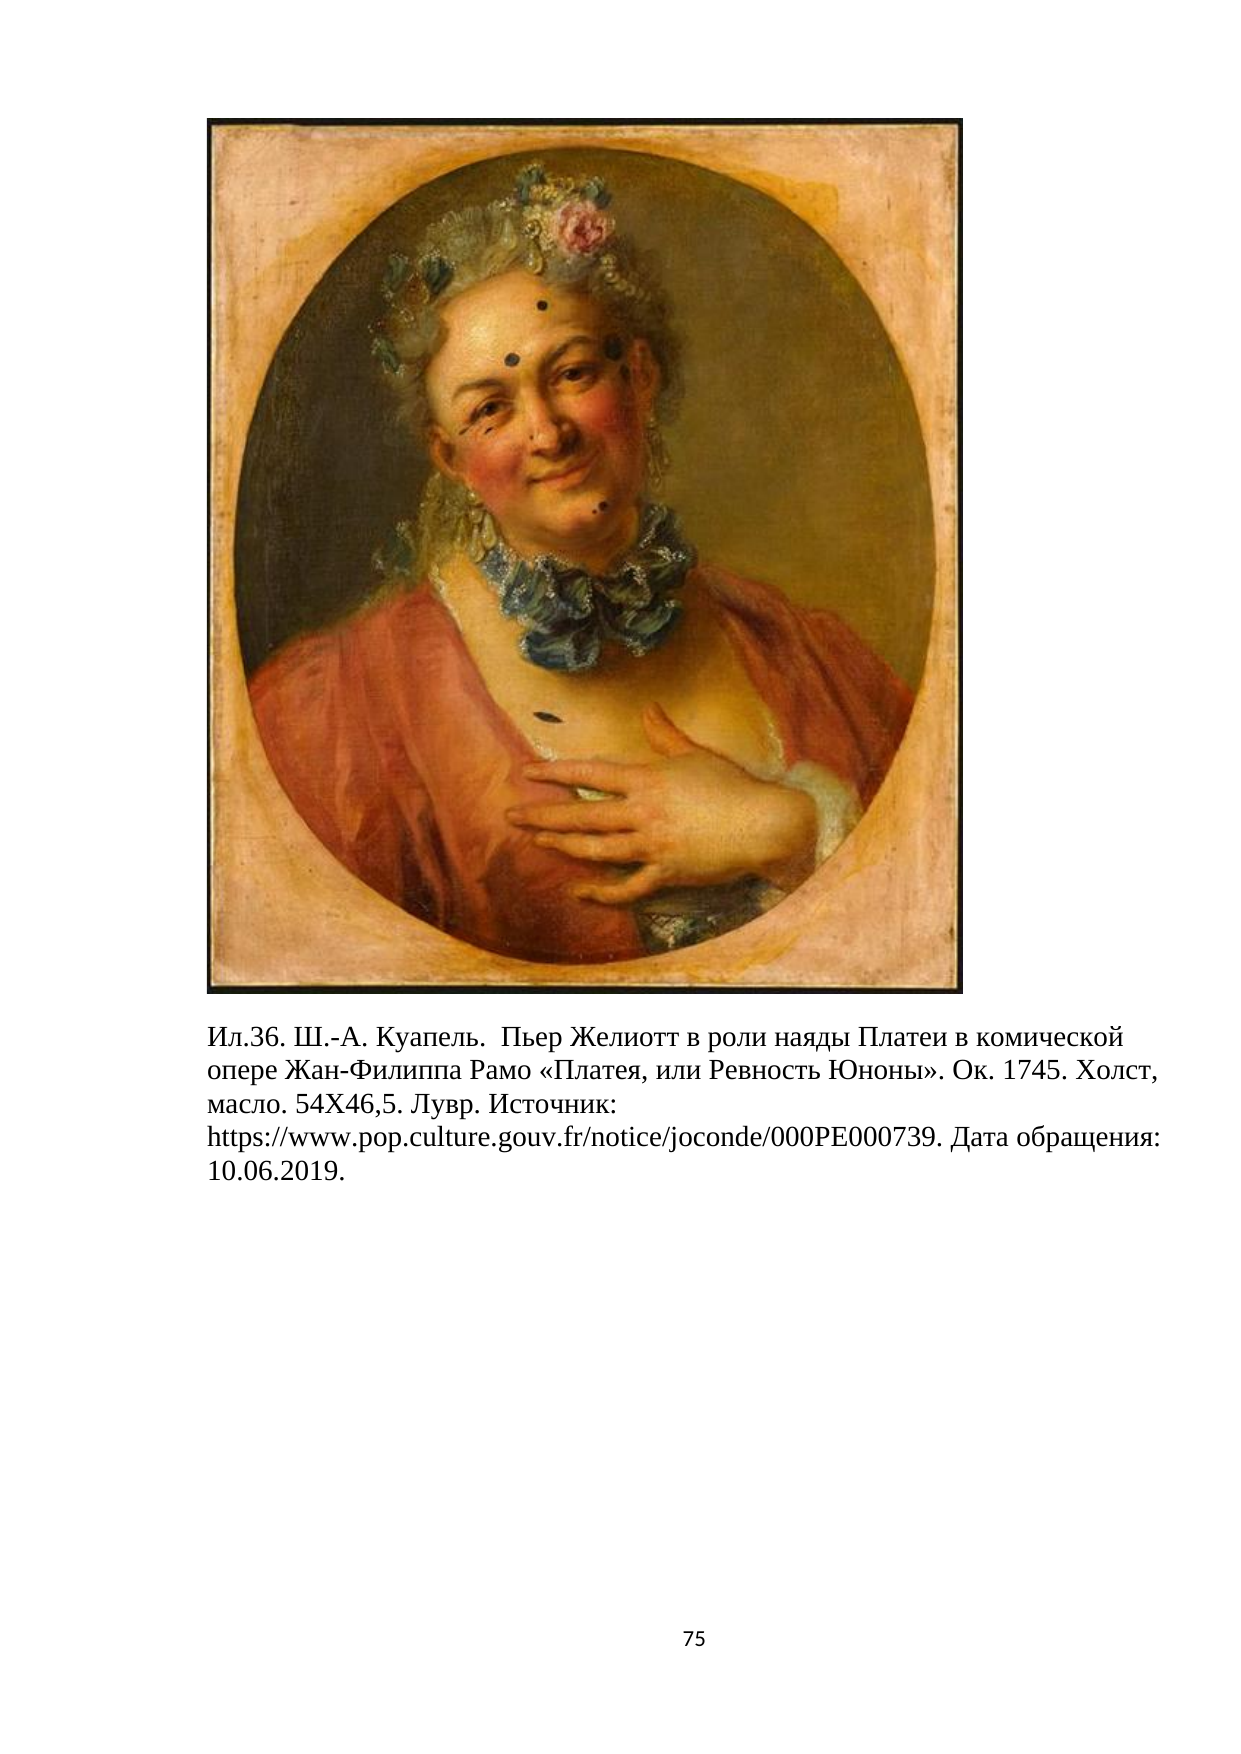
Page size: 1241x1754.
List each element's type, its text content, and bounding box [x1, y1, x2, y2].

text Ил.36. Ш.-А. Куапель. Пьер Желиотт в роли наяды Платеи в комической опере Жан-Филиппа Рамо «Платея, или Ревность Юноны». Ок. 1745. Холст, масло. 54X46,5. Лувр. Источник: https://www.pop.culture.gouv.fr/notice/joconde/000PE000739. Дата обращения: 10.06.2019. [207, 1019, 1181, 1186]
picture [206, 118, 963, 994]
